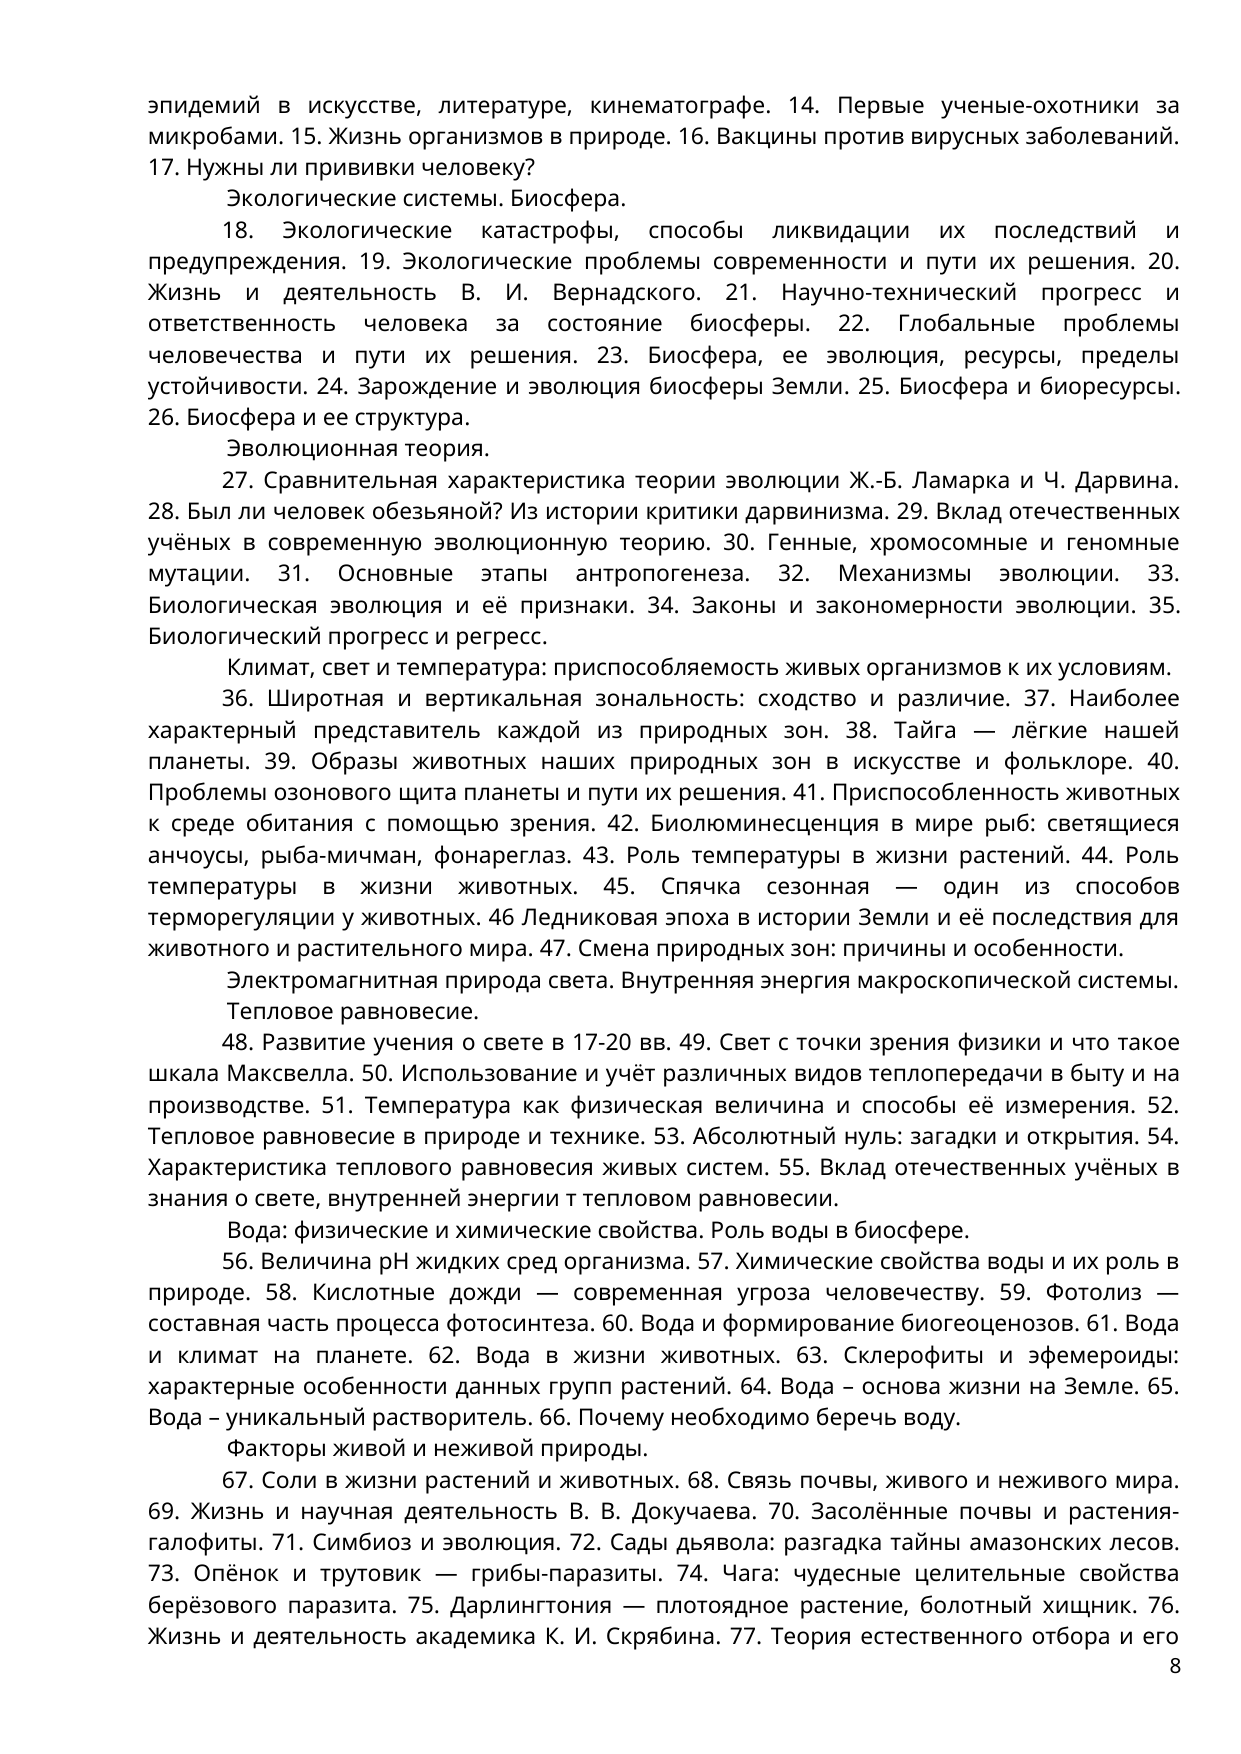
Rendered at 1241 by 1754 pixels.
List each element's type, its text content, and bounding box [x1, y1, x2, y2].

text Вода: физические и химические свойства. Роль воды в биосфере. [227, 1214, 1181, 1245]
text Экологические системы. Биосфера. [227, 182, 1181, 214]
text Эволюционная теория. [227, 432, 1181, 464]
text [148, 1464, 1181, 1651]
text 36. Широтная и вертикальная зональность: сходство и различие. 37. Наиболее характерный представитель каждой из природных зон. 38. Тайга — лёгкие нашей планеты. 39. Образы животных наших природных зон в искусстве и фольклоре. 40. Проблемы озонового щита планеты и пути их решения. 41. Приспособленность животных к среде обитания с помощью зрения. 42. Биолюминесценция в мире рыб: светящиеся анчоусы, рыба-мичман, фонареглаз. 43. Роль температуры в жизни растений. 44. Роль температуры в жизни животных. 45. Спячка сезонная — один из способов терморегуляции у животных. 46 Ледниковая эпоха в истории Земли и её последствия для животного и растительного мира. 47. Смена природных зон: причины и особенности. [148, 682, 1181, 964]
text 48. Развитие учения о свете в 17-20 вв. 49. Свет с точки зрения физики и что такое шкала Максвелла. 50. Использование и учёт различных видов теплопередачи в быту и на производстве. 51. Температура как физическая величина и способы её измерения. 52. Тепловое равновесие в природе и технике. 53. Абсолютный нуль: загадки и открытия. 54. Характеристика теплового равновесия живых систем. 55. Вклад отечественных учёных в знания о свете, внутренней энергии т тепловом равновесии. [148, 1026, 1181, 1214]
text Климат, свет и температура: приспособляемость живых организмов к их условиям. [227, 651, 1181, 682]
text Электромагнитная природа света. Внутренняя энергия макроскопической системы. Тепловое равновесие. [227, 964, 1181, 1026]
text 27. Сравнительная характеристика теории эволюции Ж.-Б. Ламарка и Ч. Дарвина. 28. Был ли человек обезьяной? Из истории критики дарвинизма. 29. Вклад отечественных учёных в современную эволюционную теорию. 30. Генные, хромосомные и геномные мутации. 31. Основные этапы антропогенеза. 32. Механизмы эволюции. 33. Биологическая эволюция и её признаки. 34. Законы и закономерности эволюции. 35. Биологический прогресс и регресс. [148, 464, 1181, 651]
text Факторы живой и неживой природы. [227, 1432, 1181, 1464]
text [148, 89, 1181, 182]
text 56. Величина pH жидких сред организма. 57. Химические свойства воды и их роль в природе. 58. Кислотные дожди — современная угроза человечеству. 59. Фотолиз — составная часть процесса фотосинтеза. 60. Вода и формирование биогеоценозов. 61. Вода и климат на планете. 62. Вода в жизни животных. 63. Склерофиты и эфемероиды: характерные особенности данных групп растений. 64. Вода – основа жизни на Земле. 65. Вода – уникальный растворитель. 66. Почему необходимо беречь воду. [148, 1245, 1181, 1432]
text 18. Экологические катастрофы, способы ликвидации их последствий и предупреждения. 19. Экологические проблемы современности и пути их решения. 20. Жизнь и деятельность В. И. Вернадского. 21. Научно-технический прогресс и ответственность человека за состояние биосферы. 22. Глобальные проблемы человечества и пути их решения. 23. Биосфера, ее эволюция, ресурсы, пределы устойчивости. 24. Зарождение и эволюция биосферы Земли. 25. Биосфера и биоресурсы. 26. Биосфера и ее структура. [148, 214, 1181, 432]
